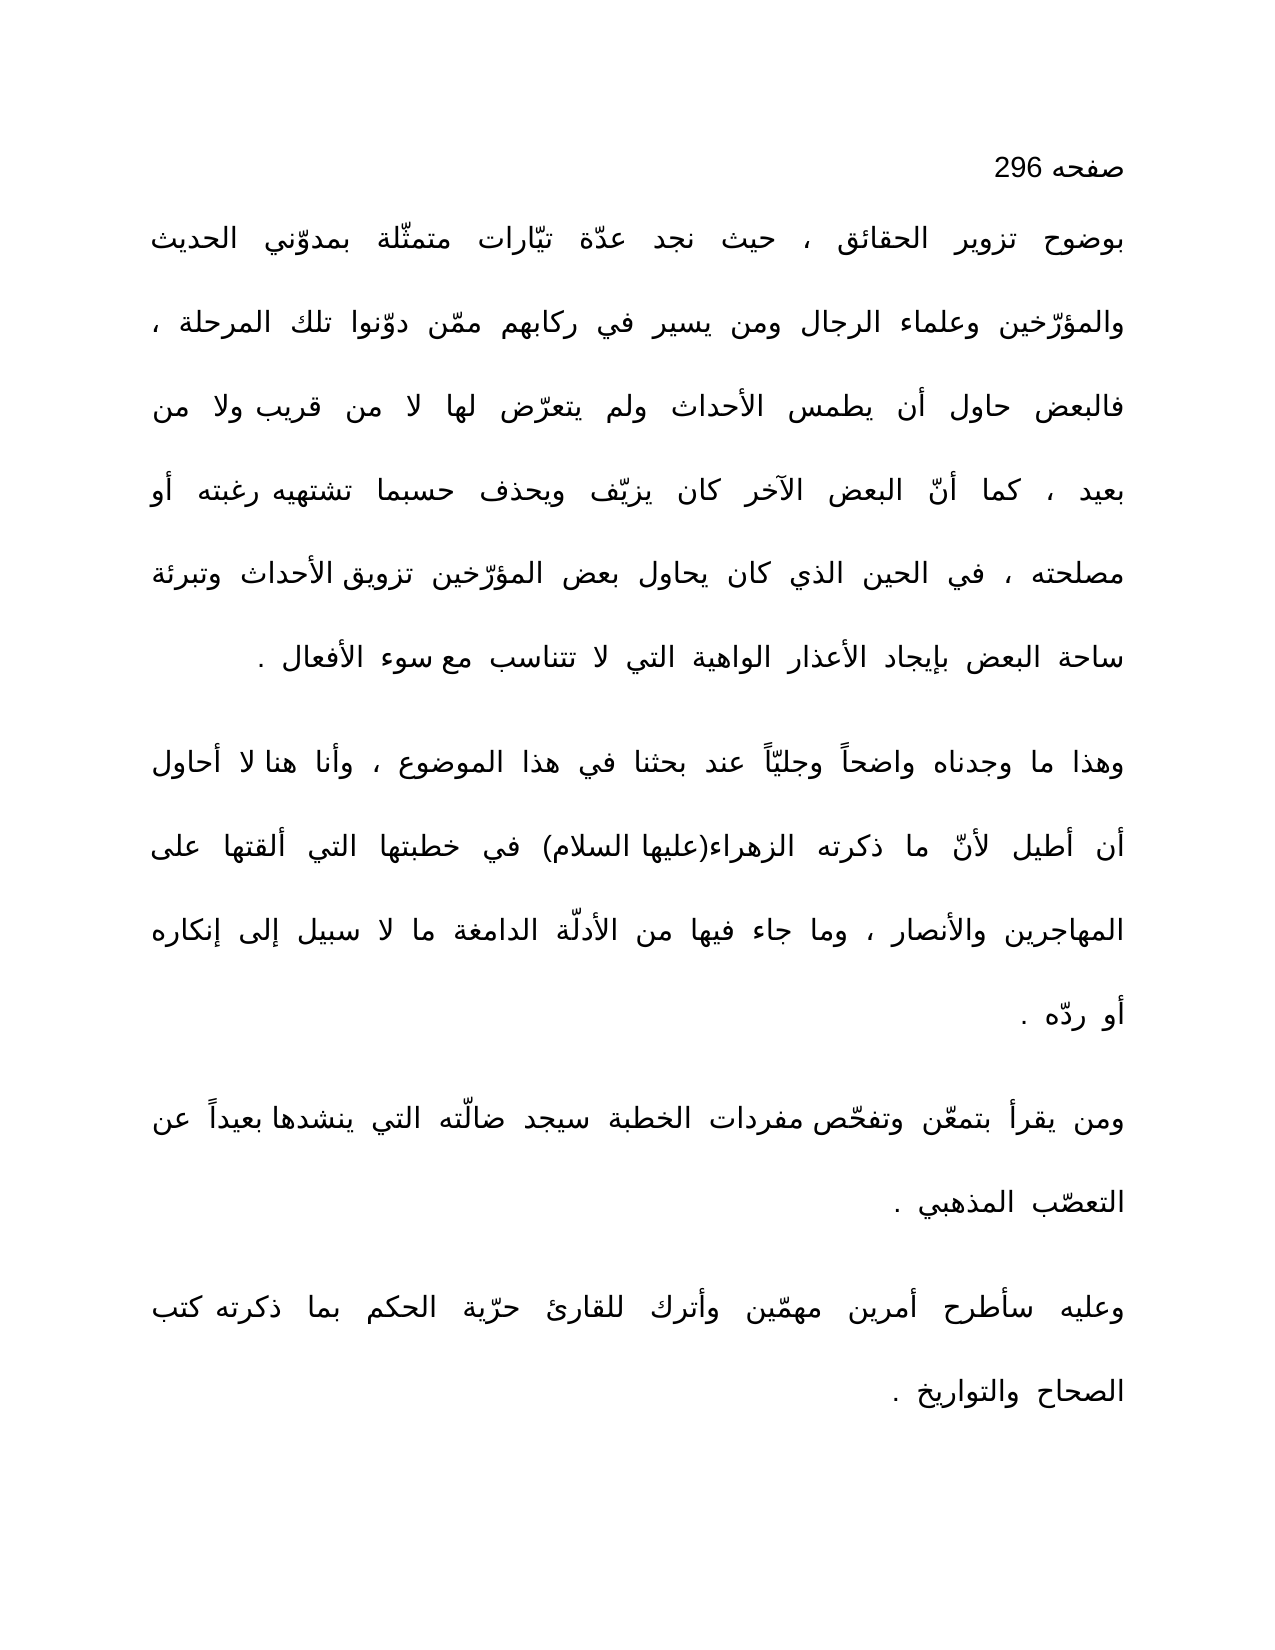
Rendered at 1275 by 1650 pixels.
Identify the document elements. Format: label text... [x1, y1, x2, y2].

text صفحه 296 [150, 150, 1125, 183]
text بوضوح تزوير الحقائق ، حيث نجد عدّة تيّارات متمثّلة بمدوّني الحديث والمؤرّخين وعلماء الرجال ومن يسير في ركابهم ممّن دوّنوا تلك المرحلة ، فالبعض حاول أن يطمس الأحداث ولم يتعرّض لها لا من قريب ولا من بعيد ، كما أنّ البعض الآخر كان يزيّف ويحذف حسبما تشتهيه رغبته أو مصلحته ، في الحين الذي كان يحاول بعض المؤرّخين تزويق الأحداث وتبرئة ساحة البعض بإيجاد الأعذار الواهية التي لا تتناسب مع سوء الأفعال . [150, 221, 1125, 674]
text وهذا ما وجدناه واضحاً وجليّاً عند بحثنا في هذا الموضوع ، وأنا هنا لا أحاول أن أطيل لأنّ ما ذكرته الزهراء(عليها السلام) في خطبتها التي ألقتها على المهاجرين والأنصار ، وما جاء فيها من الأدلّة الدامغة ما لا سبيل إلى إنكاره أو ردّه . [150, 745, 1125, 1030]
text ومن يقرأ بتمعّن وتفحّص مفردات الخطبة سيجد ضالّته التي ينشدها بعيداً عن التعصّب المذهبي . [150, 1101, 1125, 1219]
text وعليه سأطرح أمرين مهمّين وأترك للقارئ حرّية الحكم بما ذكرته كتب الصحاح والتواريخ . [150, 1290, 1125, 1407]
